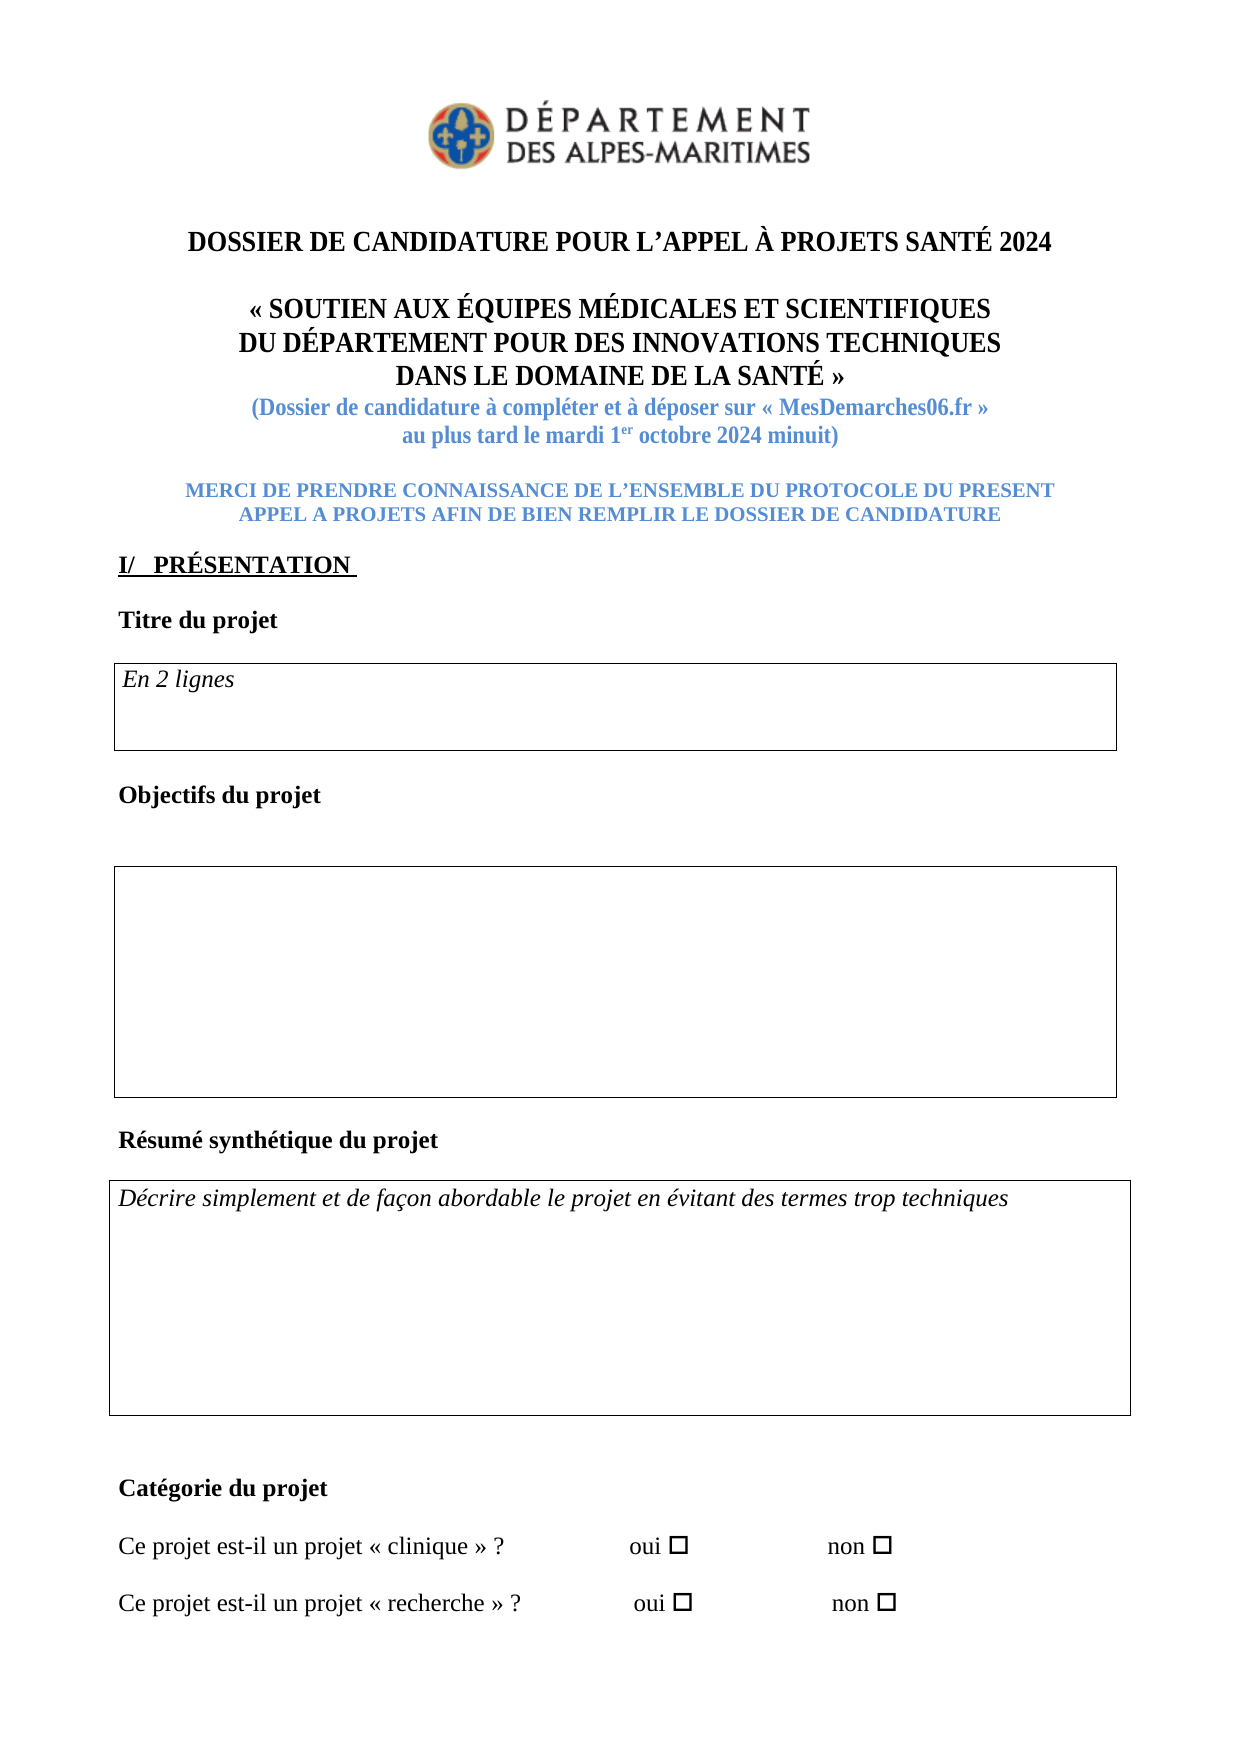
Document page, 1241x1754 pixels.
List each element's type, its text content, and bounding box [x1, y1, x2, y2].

table_header [115, 867, 1116, 1097]
text DU DÉPARTEMENT POUR DES INNOVATIONS TECHNIQUES [118, 325, 1122, 358]
text MERCI DE PRENDRE CONNAISSANCE DE L’ENSEMBLE DU PROTOCOLE DU PRESENT [118, 478, 1122, 502]
text au plus tard le mardi 1er octobre 2024 minuit) [118, 421, 1122, 449]
text Décrire simplement et de façon abordable le projet en évitant des termes trop techniques [110, 1181, 1130, 1212]
picture [427, 97, 813, 176]
text Résumé synthétique du projet [118, 1125, 1122, 1153]
text (Dossier de candidature à compléter et à déposer sur « MesDemarches06.fr » [118, 392, 1122, 421]
text DOSSIER DE CANDIDATURE POUR L’APPEL À PROJETS SANTÉ 2024 [118, 224, 1122, 258]
text « SOUTIEN AUX ÉQUIPES MÉDICALES ET SCIENTIFIQUES [118, 291, 1122, 325]
text Catégorie du projet [118, 1473, 1122, 1502]
table_header En 2 lignes [115, 664, 1116, 750]
text APPEL A PROJETS AFIN DE BIEN REMPLIR LE DOSSIER DE CANDIDATURE [118, 502, 1122, 526]
text DANS LE DOMAINE DE LA SANTÉ » [118, 358, 1122, 392]
text I/ PRÉSENTATION [118, 550, 1122, 579]
text Titre du projet [118, 605, 1122, 634]
text Ce projet est-il un projet « clinique » ? oui non [118, 1531, 1122, 1560]
text Objectifs du projet [118, 780, 1122, 809]
text Ce projet est-il un projet « recherche » ? oui non [118, 1588, 1122, 1617]
